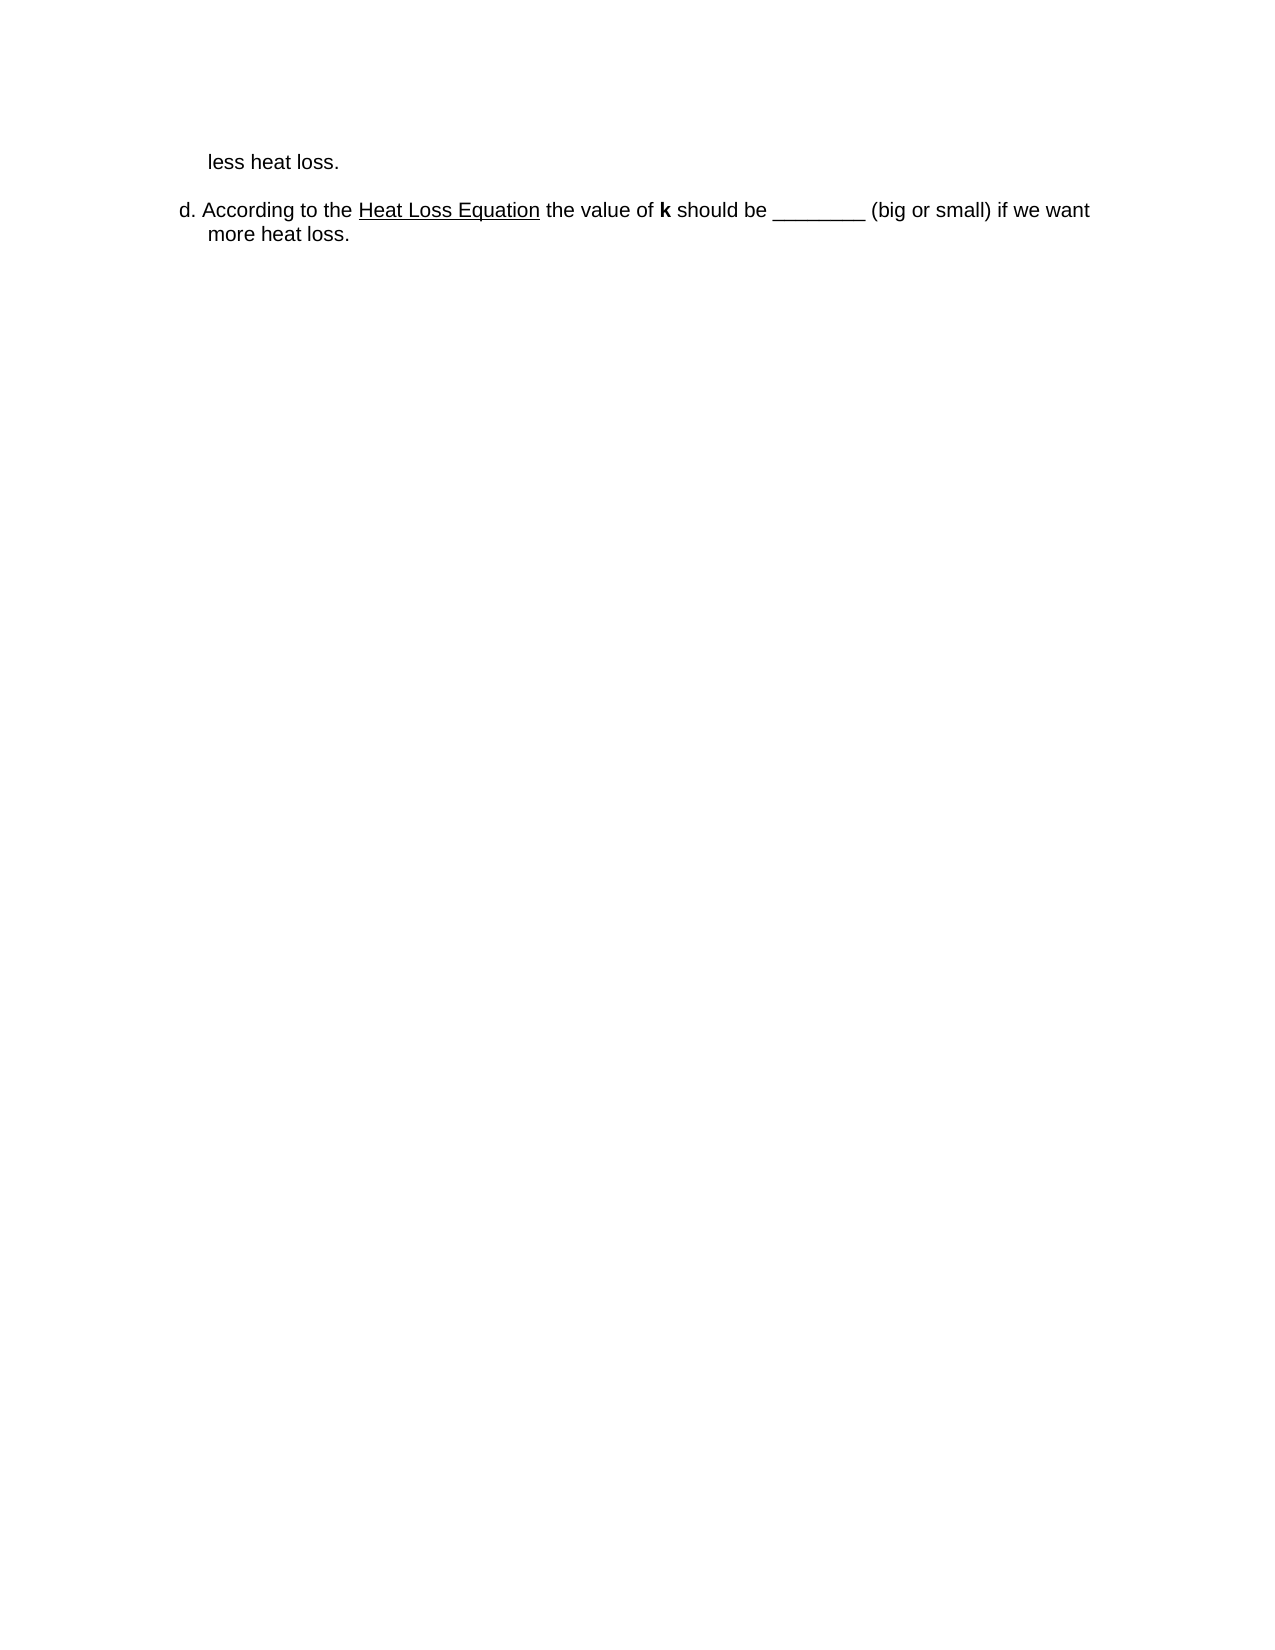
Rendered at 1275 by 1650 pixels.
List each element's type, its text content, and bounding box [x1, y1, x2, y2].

text less heat loss. [150, 150, 1125, 174]
text more heat loss. [150, 222, 1125, 246]
text d. According to the Heat Loss Equation the value of k should be ________ (big or small) if we want [150, 198, 1125, 222]
